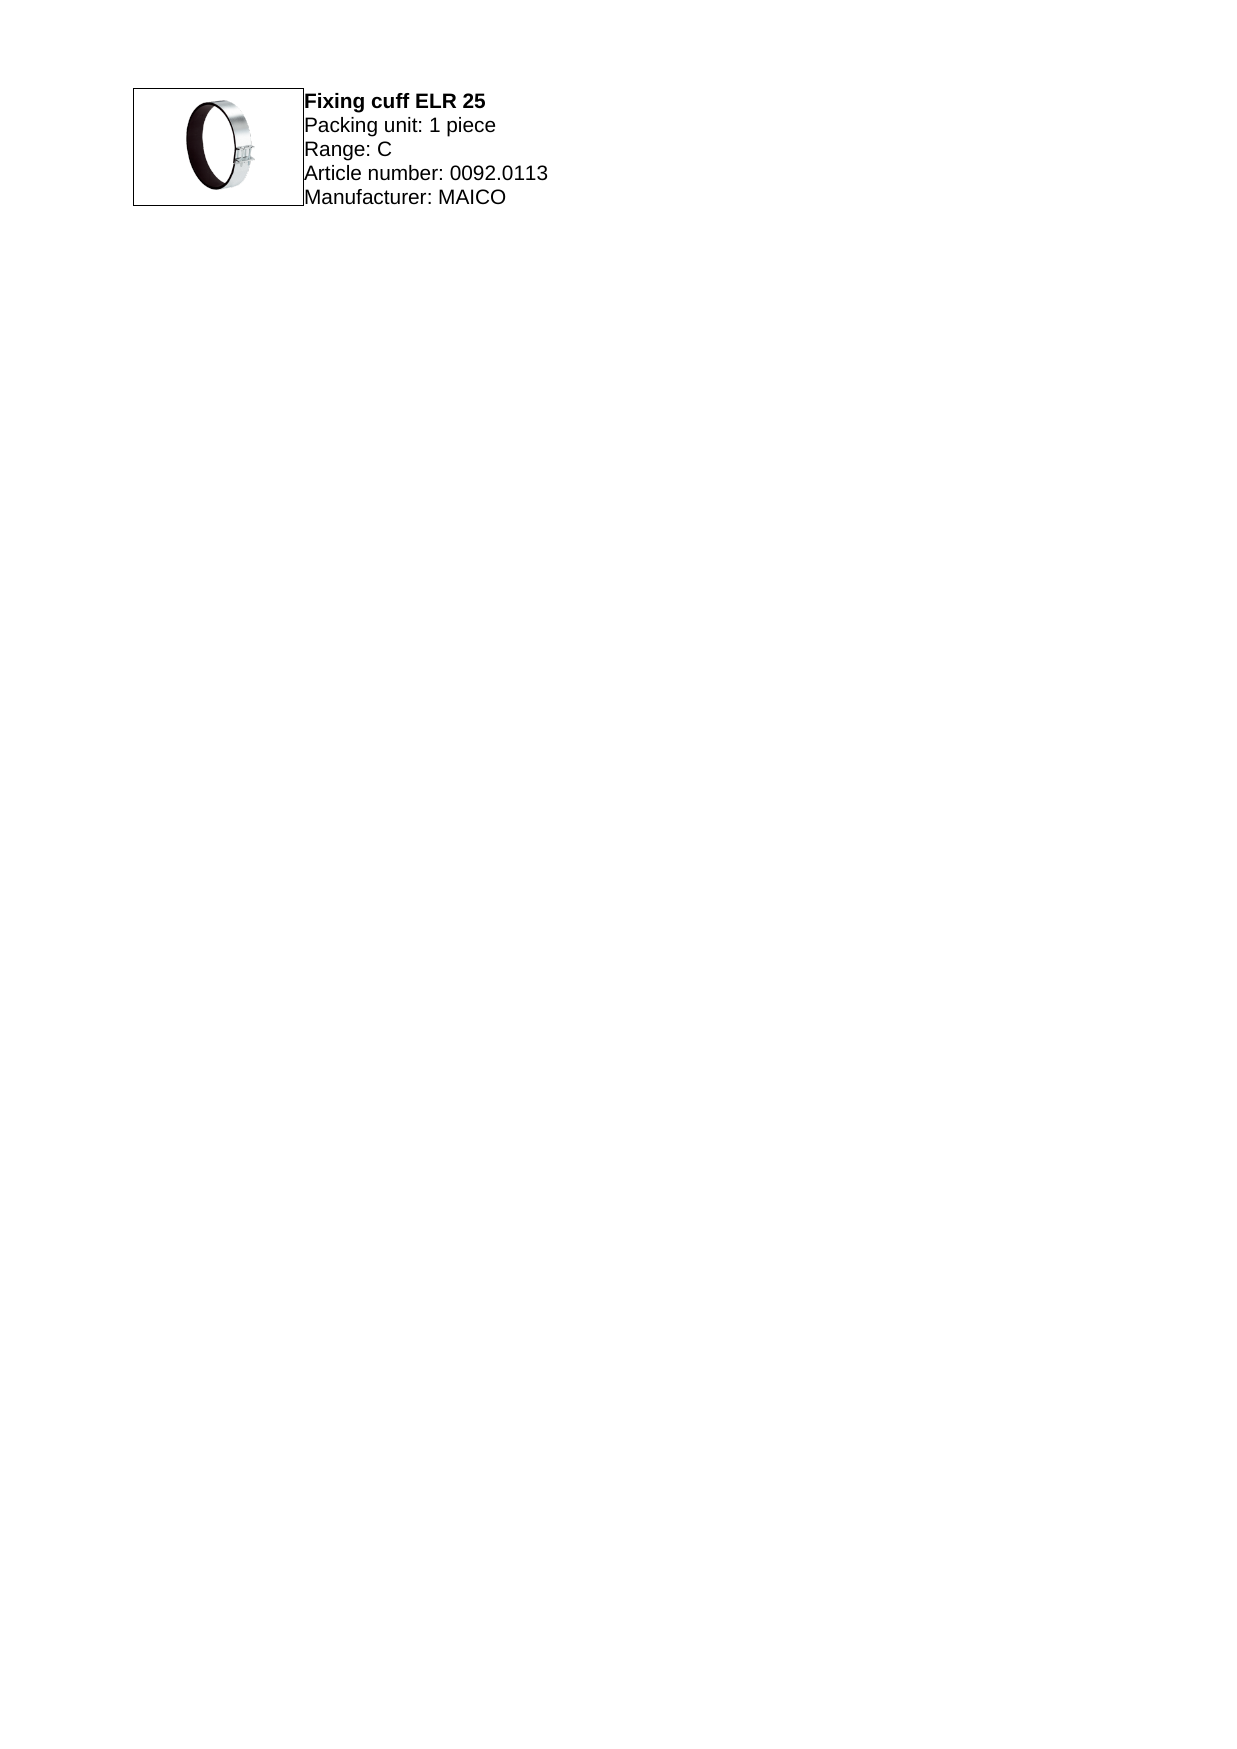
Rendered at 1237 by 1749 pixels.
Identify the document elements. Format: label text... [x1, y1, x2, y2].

picture [134, 89, 303, 205]
text Fixing cuff ELR 25Packing unit: 1 pieceRange: C Article number: 0092.0113Manufacturer: MAICO [133, 89, 1148, 208]
